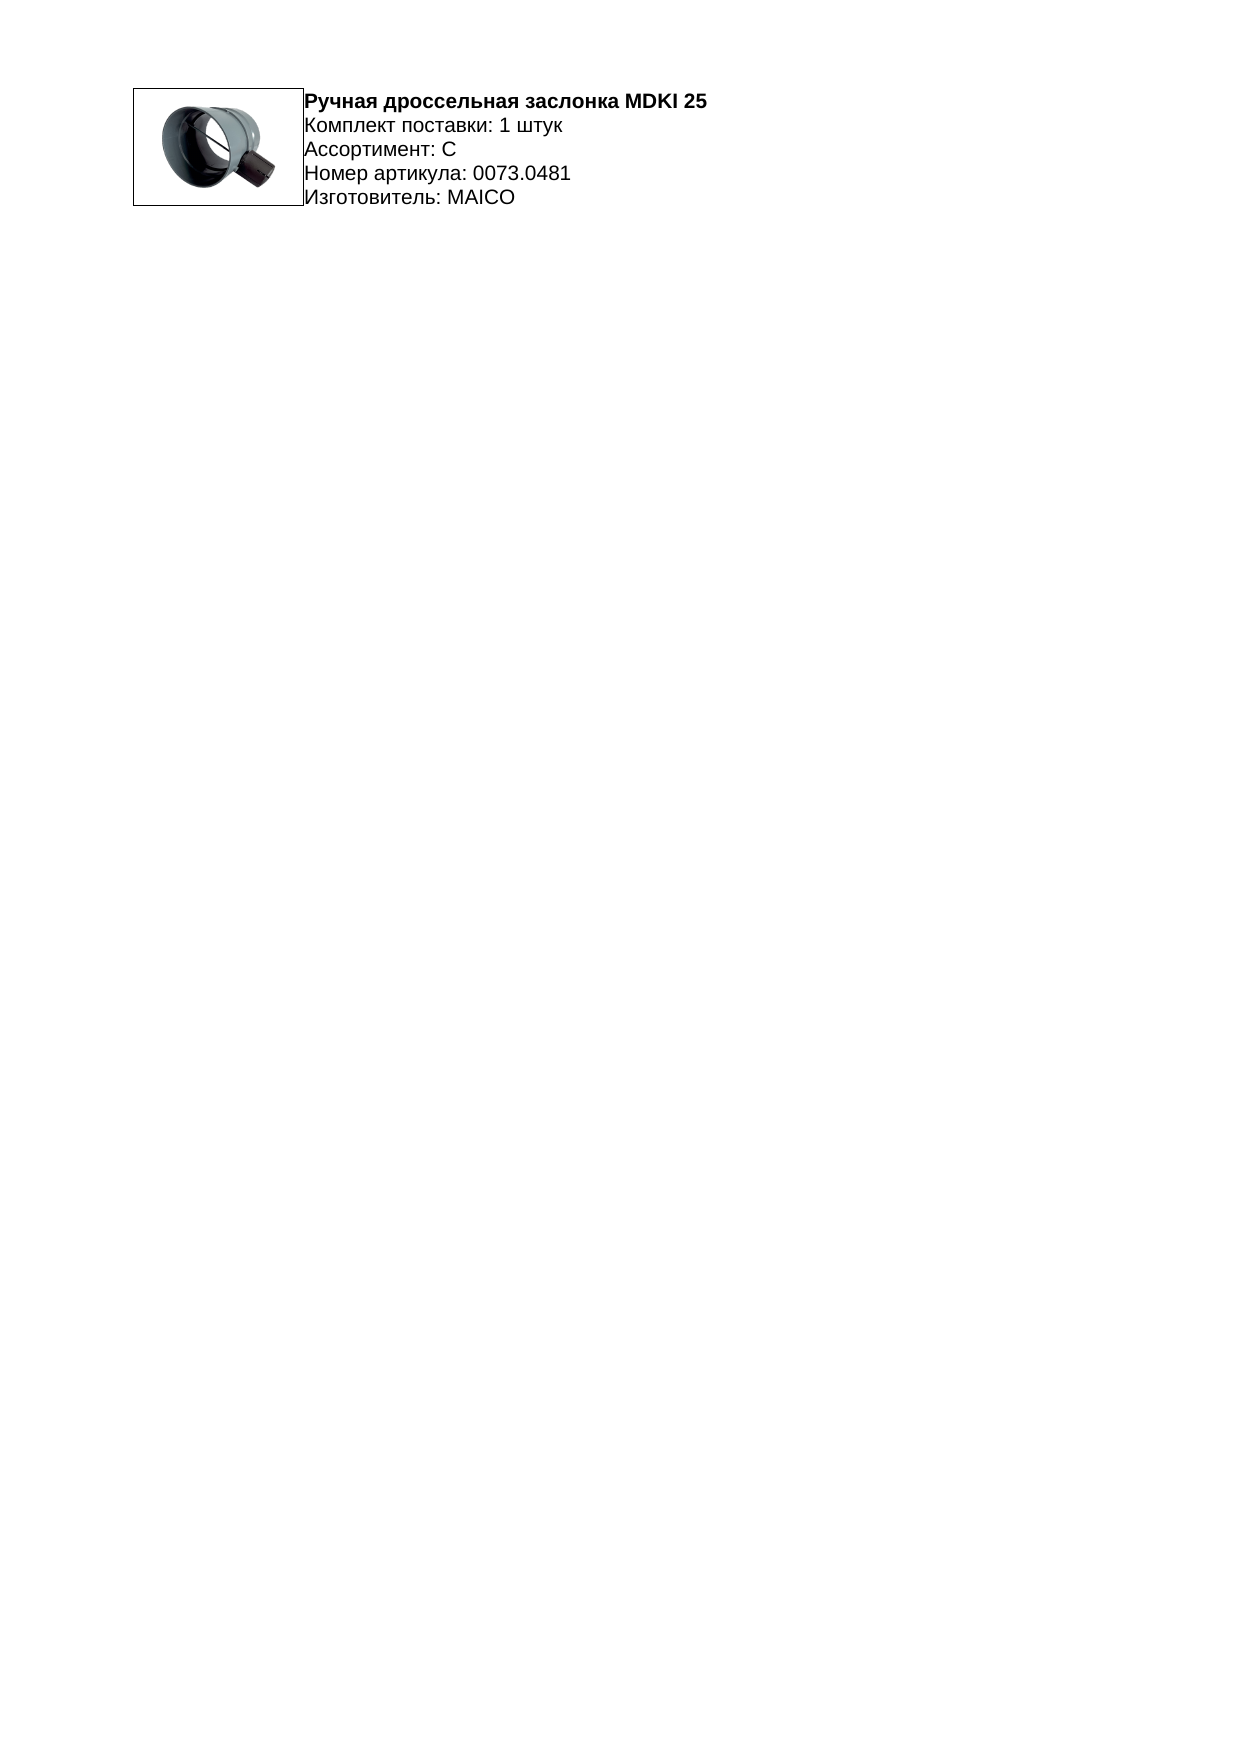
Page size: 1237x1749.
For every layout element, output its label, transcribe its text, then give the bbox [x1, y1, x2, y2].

text Ручная дроссельная заслонка MDKI 25Комплект поставки: 1 штукАссортимент: C Номер артикула: 0073.0481Изготовитель: MAICO [133, 89, 1148, 208]
picture [134, 89, 303, 205]
